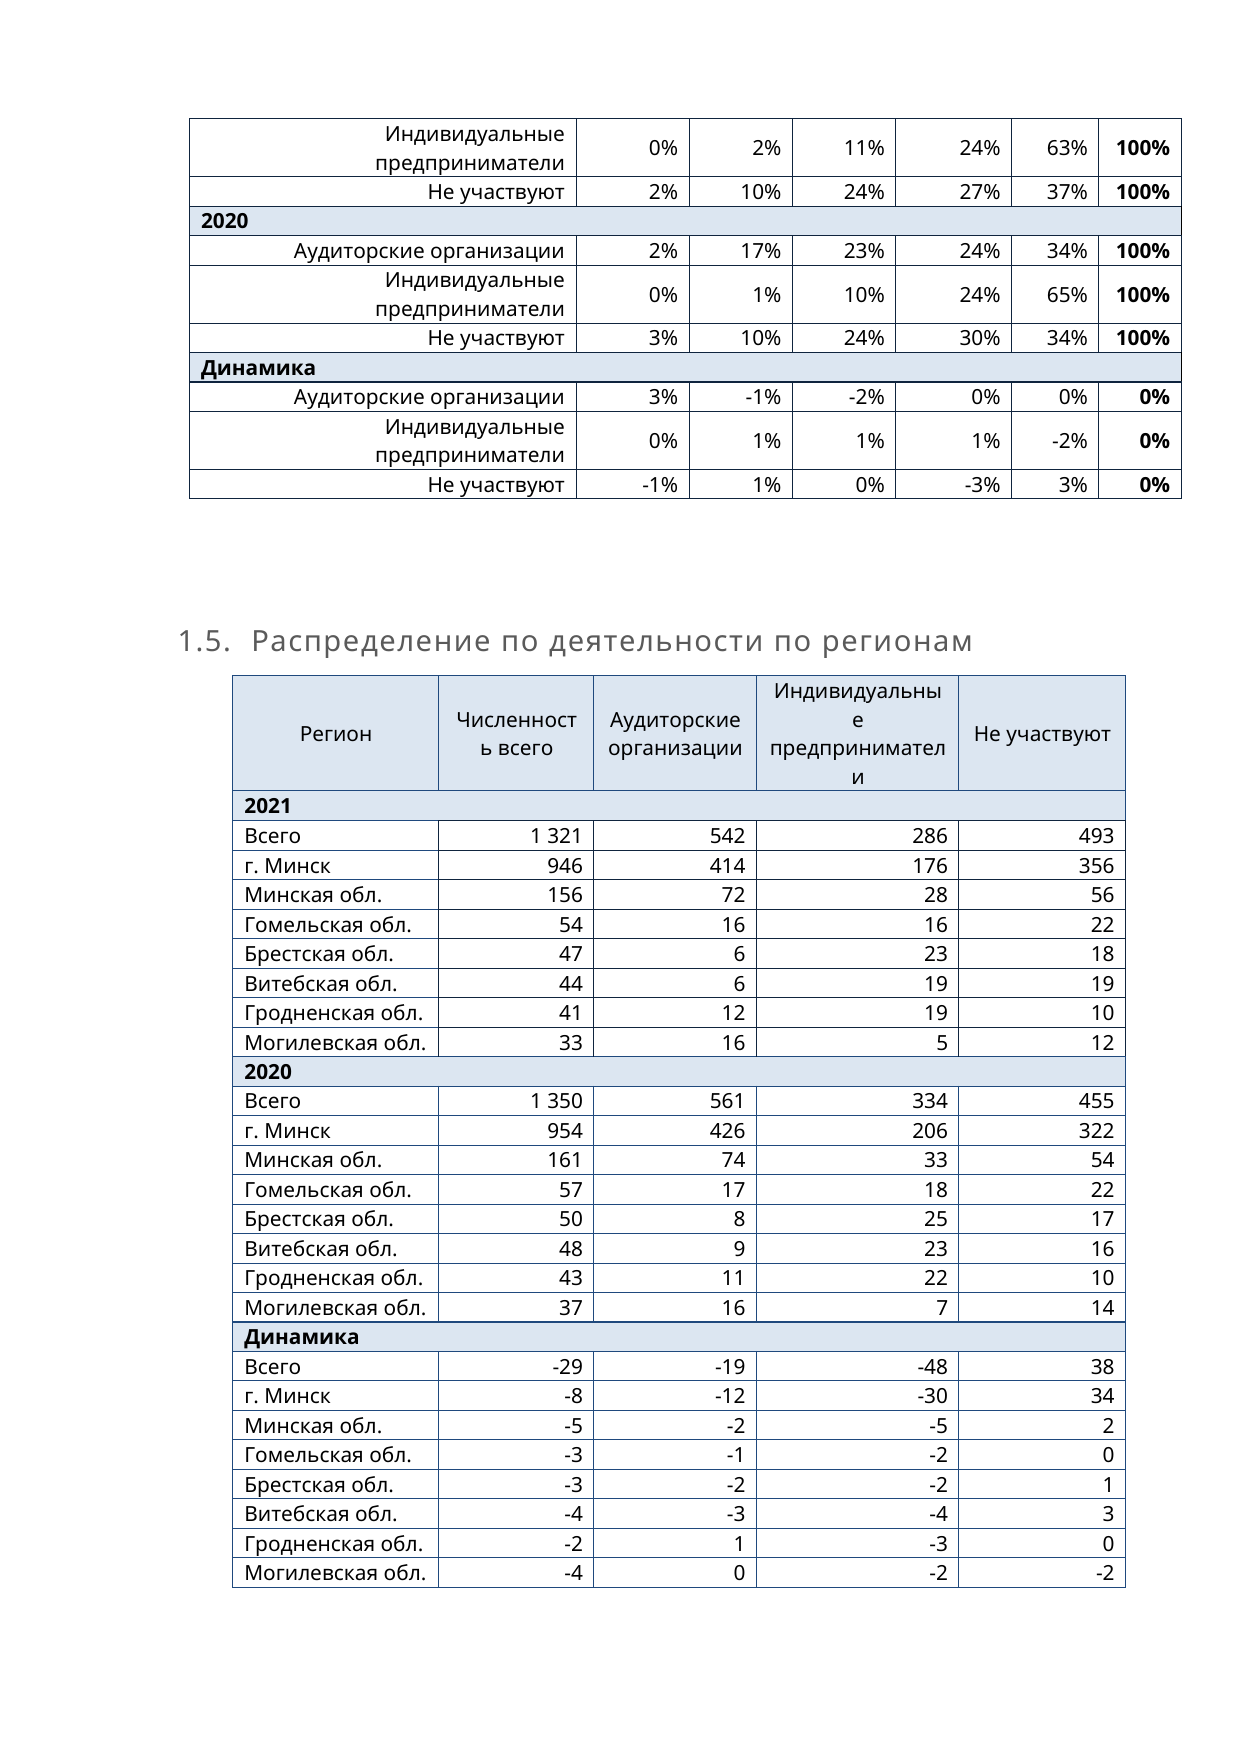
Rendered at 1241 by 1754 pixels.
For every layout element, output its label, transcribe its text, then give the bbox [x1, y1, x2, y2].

table_cell 176 [757, 851, 958, 879]
table_cell -1% [690, 383, 792, 411]
table_cell 356 [959, 851, 1125, 879]
table_cell 27% [896, 177, 1011, 206]
table_cell -2 [757, 1558, 958, 1587]
table_cell -2 [594, 1470, 756, 1498]
table_cell 38 [959, 1352, 1125, 1380]
table_cell 56 [959, 880, 1125, 909]
table_header Численность всего [439, 676, 593, 790]
table_cell 9 [594, 1234, 756, 1262]
table_cell Могилевская обл. [233, 1293, 438, 1321]
table_cell 1 350 [439, 1087, 593, 1115]
table_header Регион [233, 676, 438, 790]
table_cell -5 [439, 1411, 593, 1439]
table_cell -2 [594, 1411, 756, 1439]
table_cell 1 [594, 1529, 756, 1557]
table_cell 3% [577, 324, 689, 352]
table_cell 542 [594, 821, 756, 850]
table_cell -4 [757, 1499, 958, 1528]
table_cell 0 [959, 1529, 1125, 1557]
table_cell 43 [439, 1264, 593, 1292]
table_cell 100% [1099, 119, 1181, 176]
table_cell 47 [439, 939, 593, 968]
table_cell 28 [757, 880, 958, 909]
table_cell 25 [757, 1205, 958, 1233]
table_cell 1% [690, 266, 792, 322]
table_cell -3 [439, 1440, 593, 1469]
table_cell 455 [959, 1087, 1125, 1115]
table_cell 0% [577, 266, 689, 322]
table_cell 16 [959, 1234, 1125, 1262]
table_cell 7 [757, 1293, 958, 1321]
table_cell 100% [1099, 177, 1181, 206]
table_cell 18 [959, 939, 1125, 968]
table_cell -2 [757, 1440, 958, 1469]
table_cell -2 [757, 1470, 958, 1498]
table_cell 1% [690, 412, 792, 469]
table_cell Витебская обл. [233, 1499, 438, 1528]
table_cell Не участвуют [190, 177, 576, 206]
table_cell -3 [439, 1470, 593, 1498]
table_cell -3 [594, 1499, 756, 1528]
table_cell 0% [1099, 412, 1181, 469]
table_cell -1 [594, 1440, 756, 1469]
table_cell 2021 [233, 791, 1125, 820]
table_cell 22 [757, 1264, 958, 1292]
table_cell Всего [233, 821, 438, 850]
table_cell 0% [577, 119, 689, 176]
table_cell 16 [594, 1293, 756, 1321]
table_cell 6 [594, 939, 756, 968]
table_cell -12 [594, 1381, 756, 1410]
table_cell 37 [439, 1293, 593, 1321]
table_cell 0% [1012, 383, 1098, 411]
table_cell 63% [1012, 119, 1098, 176]
table_cell 54 [959, 1146, 1125, 1174]
table_cell 23% [793, 236, 895, 264]
table_cell 10% [690, 177, 792, 206]
table_cell 3% [1012, 470, 1098, 498]
table_cell 24% [793, 324, 895, 352]
table_cell 33 [439, 1028, 593, 1056]
table_cell 3% [577, 383, 689, 411]
table_cell 161 [439, 1146, 593, 1174]
table_cell 10% [690, 324, 792, 352]
table_cell 74 [594, 1146, 756, 1174]
table_cell Брестская обл. [233, 1205, 438, 1233]
table_cell 206 [757, 1116, 958, 1144]
table_cell 0% [1099, 470, 1181, 498]
table_cell 16 [757, 910, 958, 938]
table_cell -3% [896, 470, 1011, 498]
table_cell 72 [594, 880, 756, 909]
table_cell 0 [959, 1440, 1125, 1469]
table_cell Индивидуальные предприниматели [190, 119, 576, 176]
table_cell Могилевская обл. [233, 1028, 438, 1056]
table_cell 50 [439, 1205, 593, 1233]
table_cell Гомельская обл. [233, 1440, 438, 1469]
table_cell -2% [793, 383, 895, 411]
table_cell 334 [757, 1087, 958, 1115]
table_cell -3 [757, 1529, 958, 1557]
table_cell Брестская обл. [233, 939, 438, 968]
table_cell 1 [959, 1470, 1125, 1498]
table_cell Витебская обл. [233, 1234, 438, 1262]
table_cell 426 [594, 1116, 756, 1144]
table_cell -8 [439, 1381, 593, 1410]
table_cell 1% [690, 470, 792, 498]
table_cell 65% [1012, 266, 1098, 322]
table_cell Аудиторские организации [190, 236, 576, 264]
table_cell 17 [959, 1205, 1125, 1233]
table_cell 16 [594, 1028, 756, 1056]
table_cell 22 [959, 910, 1125, 938]
table_cell 100% [1099, 324, 1181, 352]
table_cell 17% [690, 236, 792, 264]
table_cell 156 [439, 880, 593, 909]
table_cell 24% [793, 177, 895, 206]
table_cell Индивидуальные предприниматели [190, 266, 576, 322]
table_cell 1 321 [439, 821, 593, 850]
table_cell 1% [793, 412, 895, 469]
table_cell 12 [594, 998, 756, 1027]
table_cell Динамика [190, 353, 1181, 381]
table_header Аудиторские организации [594, 676, 756, 790]
table_cell -1% [577, 470, 689, 498]
subtitle Распределение по деятельности по регионам [177, 620, 1181, 660]
table_cell -2 [959, 1558, 1125, 1587]
table_cell 18 [757, 1175, 958, 1203]
table_cell Индивидуальные предприниматели [190, 412, 576, 469]
table_cell -19 [594, 1352, 756, 1380]
table_cell 34 [959, 1381, 1125, 1410]
table_cell 23 [757, 939, 958, 968]
table_cell Гомельская обл. [233, 1175, 438, 1203]
table_cell -5 [757, 1411, 958, 1439]
table_cell -4 [439, 1499, 593, 1528]
table_cell Гомельская обл. [233, 910, 438, 938]
table_cell 34% [1012, 324, 1098, 352]
table_cell 19 [757, 998, 958, 1027]
table_cell 19 [757, 969, 958, 997]
table_cell Брестская обл. [233, 1470, 438, 1498]
table_cell Динамика [233, 1323, 1125, 1351]
table_cell -2 [439, 1529, 593, 1557]
table_cell 2% [577, 177, 689, 206]
table_cell 100% [1099, 266, 1181, 322]
table_cell 24% [896, 236, 1011, 264]
table_cell 0% [577, 412, 689, 469]
table_cell 100% [1099, 236, 1181, 264]
table_cell 10 [959, 998, 1125, 1027]
table_cell 286 [757, 821, 958, 850]
table_cell 414 [594, 851, 756, 879]
table_cell г. Минск [233, 851, 438, 879]
table_cell -2% [1012, 412, 1098, 469]
table_cell Могилевская обл. [233, 1558, 438, 1587]
table_cell 22 [959, 1175, 1125, 1203]
table_cell 11% [793, 119, 895, 176]
table_cell 44 [439, 969, 593, 997]
table_cell Не участвуют [190, 324, 576, 352]
table_cell 0 [594, 1558, 756, 1587]
table_cell 57 [439, 1175, 593, 1203]
table_header Индивидуальные предприниматели [757, 676, 958, 790]
table_cell Гродненская обл. [233, 1264, 438, 1292]
table_header Не участвуют [959, 676, 1125, 790]
table_cell 493 [959, 821, 1125, 850]
table_cell 6 [594, 969, 756, 997]
table_cell 561 [594, 1087, 756, 1115]
table_cell 0% [896, 383, 1011, 411]
table_cell 23 [757, 1234, 958, 1262]
table_cell 41 [439, 998, 593, 1027]
table_cell 0% [793, 470, 895, 498]
table_cell Минская обл. [233, 880, 438, 909]
table_cell Гродненская обл. [233, 998, 438, 1027]
table_cell 24% [896, 266, 1011, 322]
table_cell Витебская обл. [233, 969, 438, 997]
table_cell 1% [896, 412, 1011, 469]
table_cell 2% [690, 119, 792, 176]
table_cell 10 [959, 1264, 1125, 1292]
table_cell 14 [959, 1293, 1125, 1321]
table_cell 19 [959, 969, 1125, 997]
table_cell 322 [959, 1116, 1125, 1144]
table_cell -29 [439, 1352, 593, 1380]
table_cell 37% [1012, 177, 1098, 206]
table_cell -4 [439, 1558, 593, 1587]
table_cell 2% [577, 236, 689, 264]
table_cell 3 [959, 1499, 1125, 1528]
table_cell Минская обл. [233, 1146, 438, 1174]
table_cell Всего [233, 1087, 438, 1115]
table_cell 24% [896, 119, 1011, 176]
table_cell 48 [439, 1234, 593, 1262]
table_cell г. Минск [233, 1381, 438, 1410]
table_cell Всего [233, 1352, 438, 1380]
table_cell Гродненская обл. [233, 1529, 438, 1557]
table_cell -30 [757, 1381, 958, 1410]
table_cell 5 [757, 1028, 958, 1056]
table_cell 12 [959, 1028, 1125, 1056]
table_cell 946 [439, 851, 593, 879]
table_cell 2 [959, 1411, 1125, 1439]
table_cell 0% [1099, 383, 1181, 411]
table_cell 16 [594, 910, 756, 938]
table_cell 33 [757, 1146, 958, 1174]
table_cell Не участвуют [190, 470, 576, 498]
table_cell 954 [439, 1116, 593, 1144]
table_cell Аудиторские организации [190, 383, 576, 411]
table_cell Минская обл. [233, 1411, 438, 1439]
table_cell 30% [896, 324, 1011, 352]
table_cell г. Минск [233, 1116, 438, 1144]
table_cell 34% [1012, 236, 1098, 264]
table_cell -48 [757, 1352, 958, 1380]
table_cell 10% [793, 266, 895, 322]
table_cell 2020 [233, 1057, 1125, 1086]
table_cell 17 [594, 1175, 756, 1203]
table_cell 8 [594, 1205, 756, 1233]
table_cell 54 [439, 910, 593, 938]
table_cell 11 [594, 1264, 756, 1292]
table_cell 2020 [190, 207, 1181, 235]
